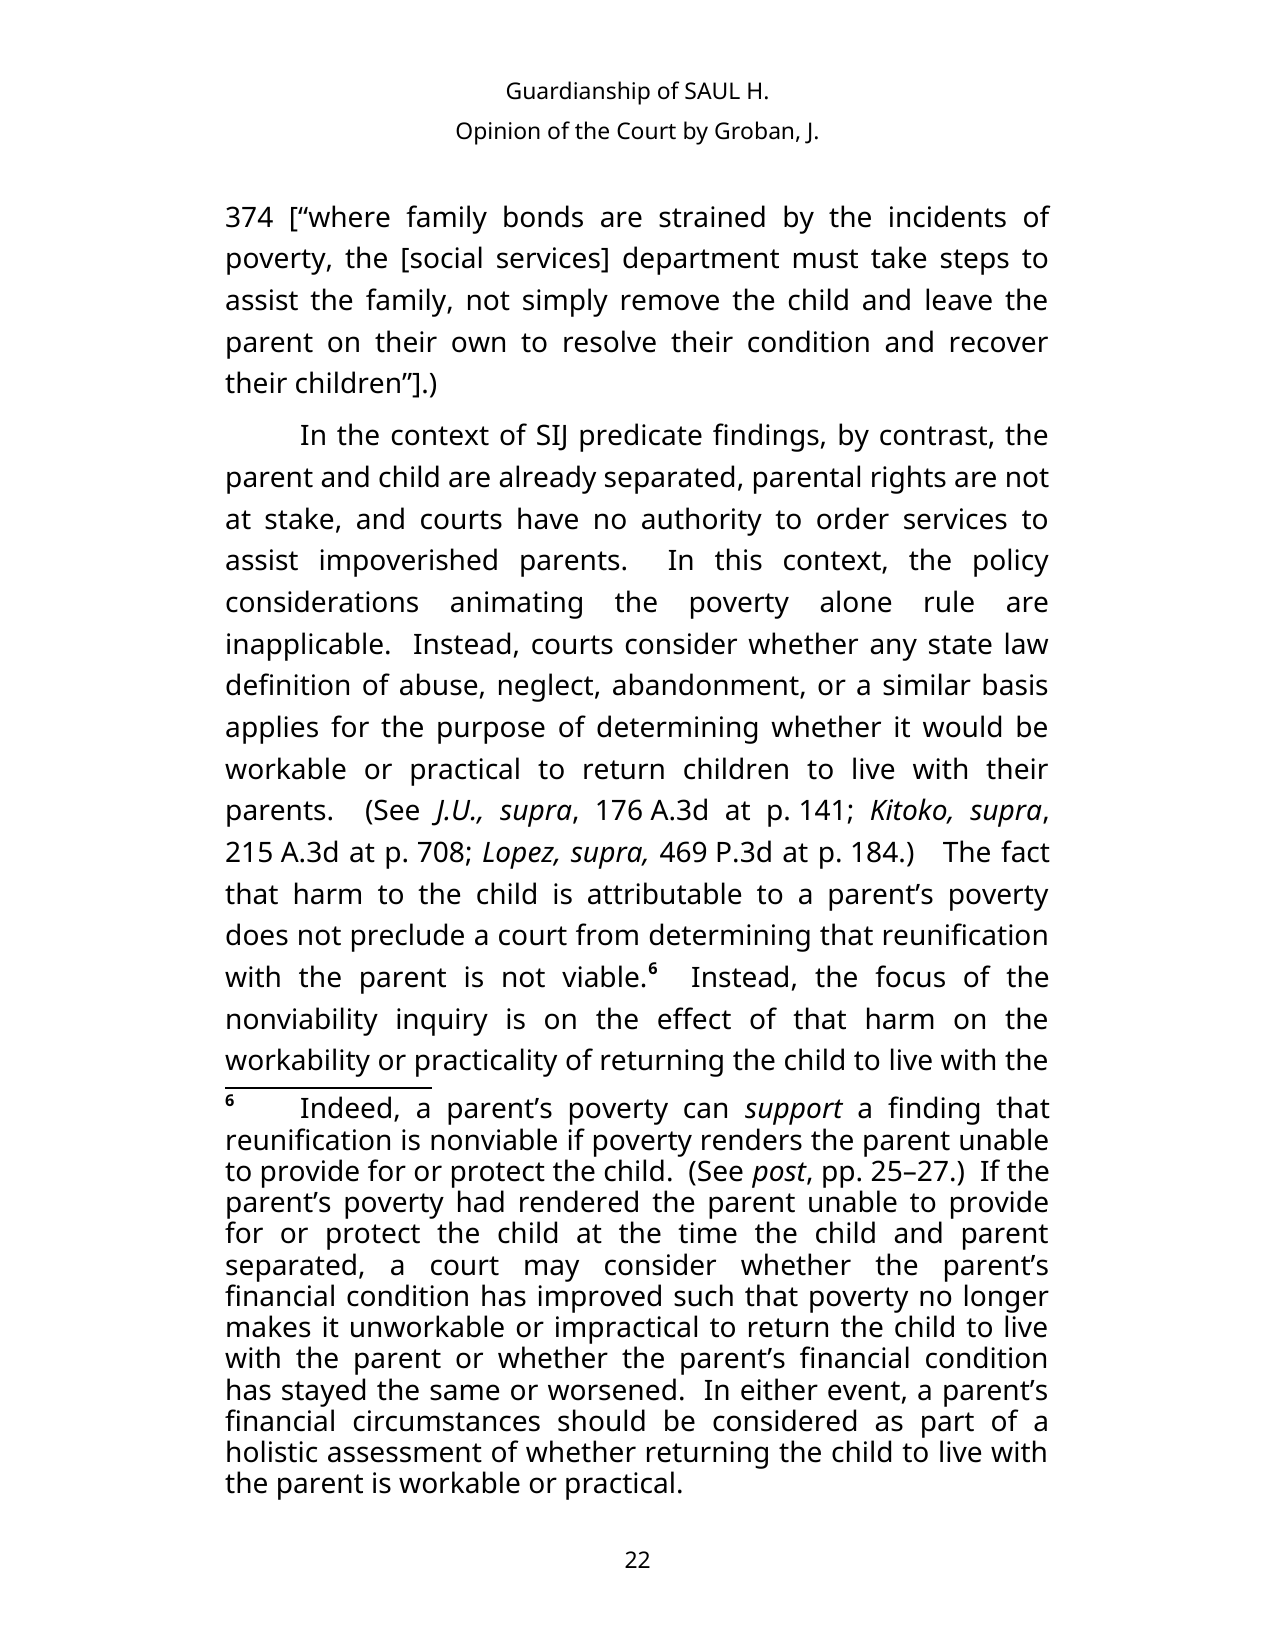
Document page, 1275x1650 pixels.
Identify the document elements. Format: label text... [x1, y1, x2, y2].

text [225, 194, 1050, 402]
text In the context of SIJ predicate findings, by contrast, the parent and child are already separated, parental rights are not at stake, and courts have no authority to order services to assist impoverished parents. In this context, the policy considerations animating the poverty alone rule are inapplicable. Instead, courts consider whether any state law definition of abuse, neglect, abandonment, or a similar basis applies for the purpose of determining whether it would be workable or practical to return children to live with their parents. (See J.U., supra, 176 A.3d at p. 141; Kitoko, supra, 215 A.3d at p. 708; Lopez, supra, 469 P.3d at p. 184.) The fact that harm to the child is attributable to a parent’s poverty does not preclude a court from determining that reunification with the parent is not viable. Instead, the focus of the nonviability inquiry is on the effect of that harm on the workability or practicality of returning the child to live with the parent. The probate court’s reliance on the poverty alone rule was misplaced. [225, 412, 1050, 1079]
